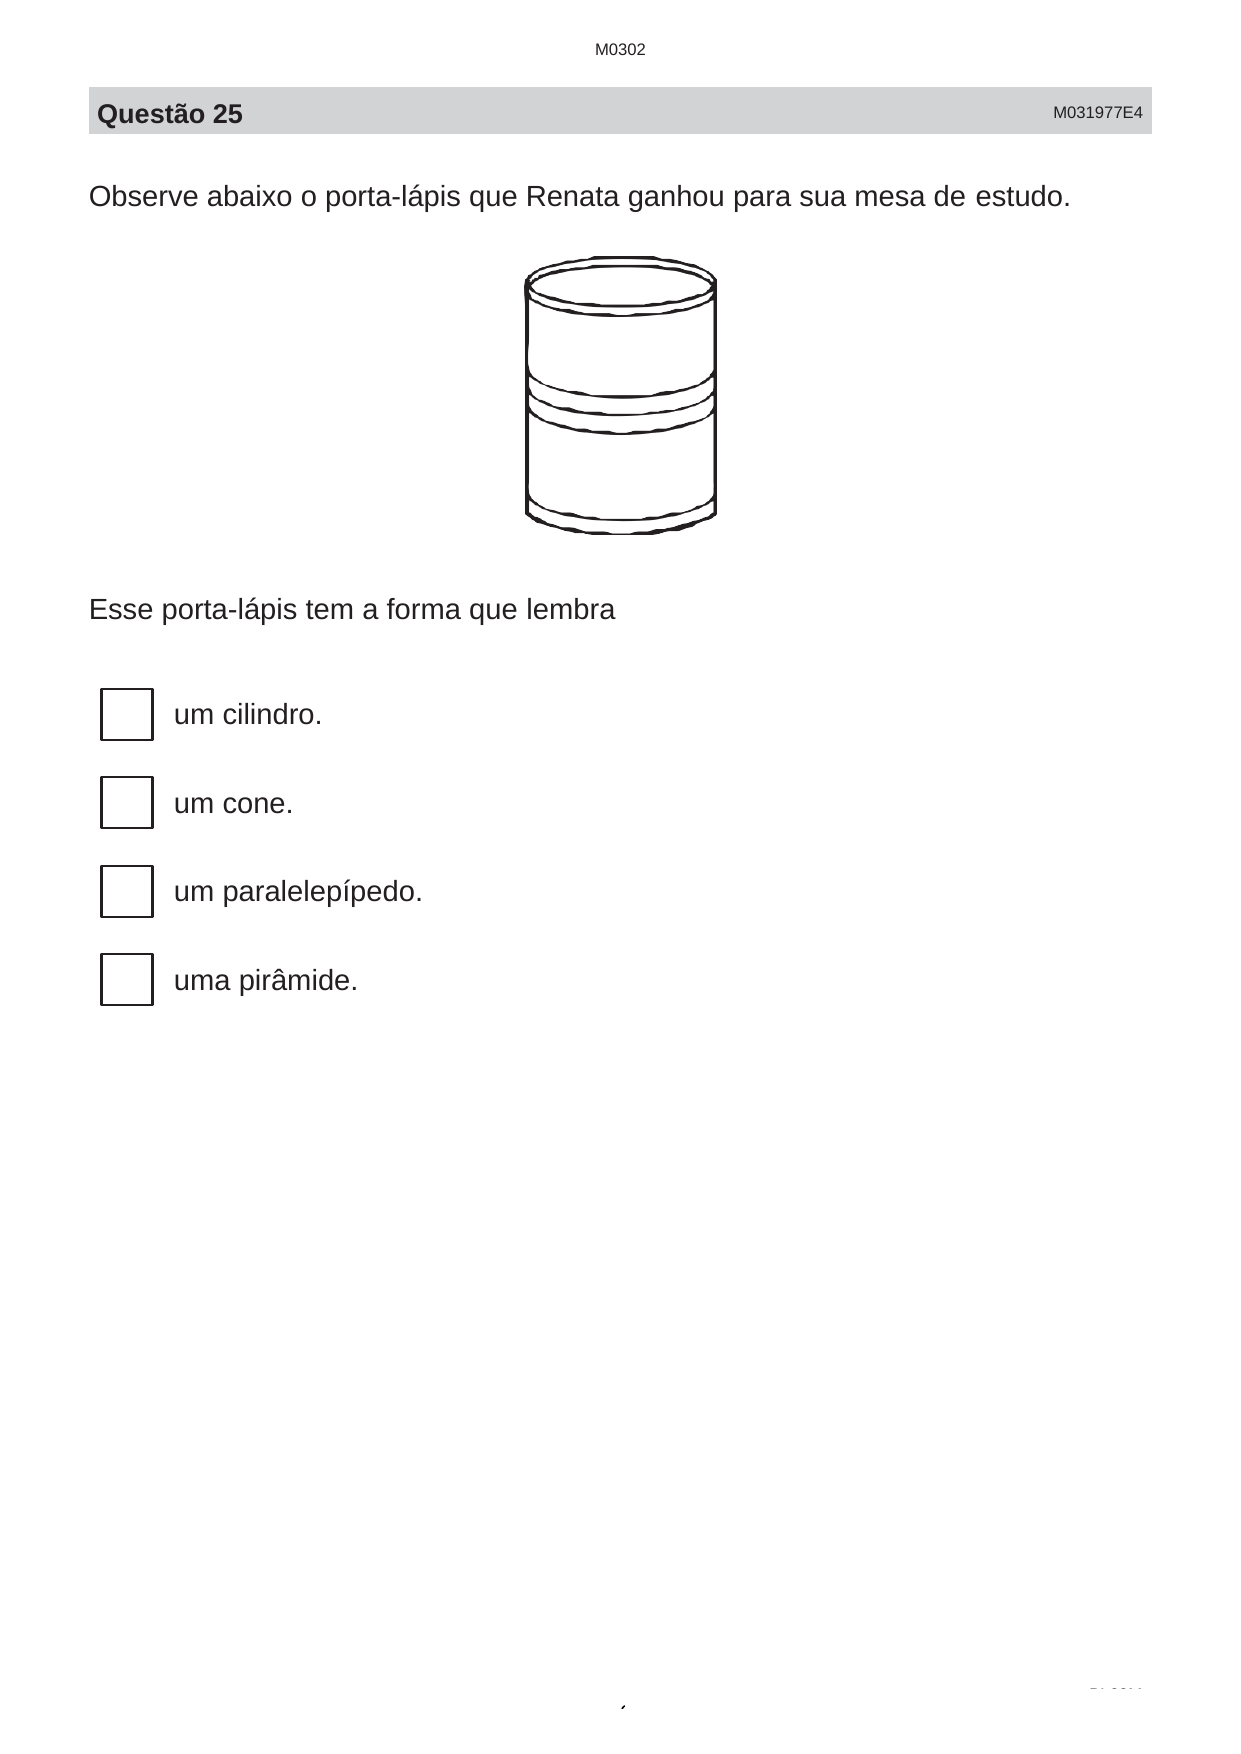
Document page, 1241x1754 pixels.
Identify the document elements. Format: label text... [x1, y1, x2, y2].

text uma pirâmide. [174, 963, 1163, 996]
text um cone. [174, 786, 1163, 819]
picture [524, 256, 717, 535]
text Observe abaixo o porta-lápis que Renata ganhou para sua mesa de estudo. [88, 178, 1163, 212]
text um paralelepípedo. [174, 874, 1163, 908]
text M0302 [593, 39, 647, 58]
text um cilindro. [174, 697, 1163, 731]
text Esse porta-lápis tem a forma que lembra [88, 592, 1163, 626]
